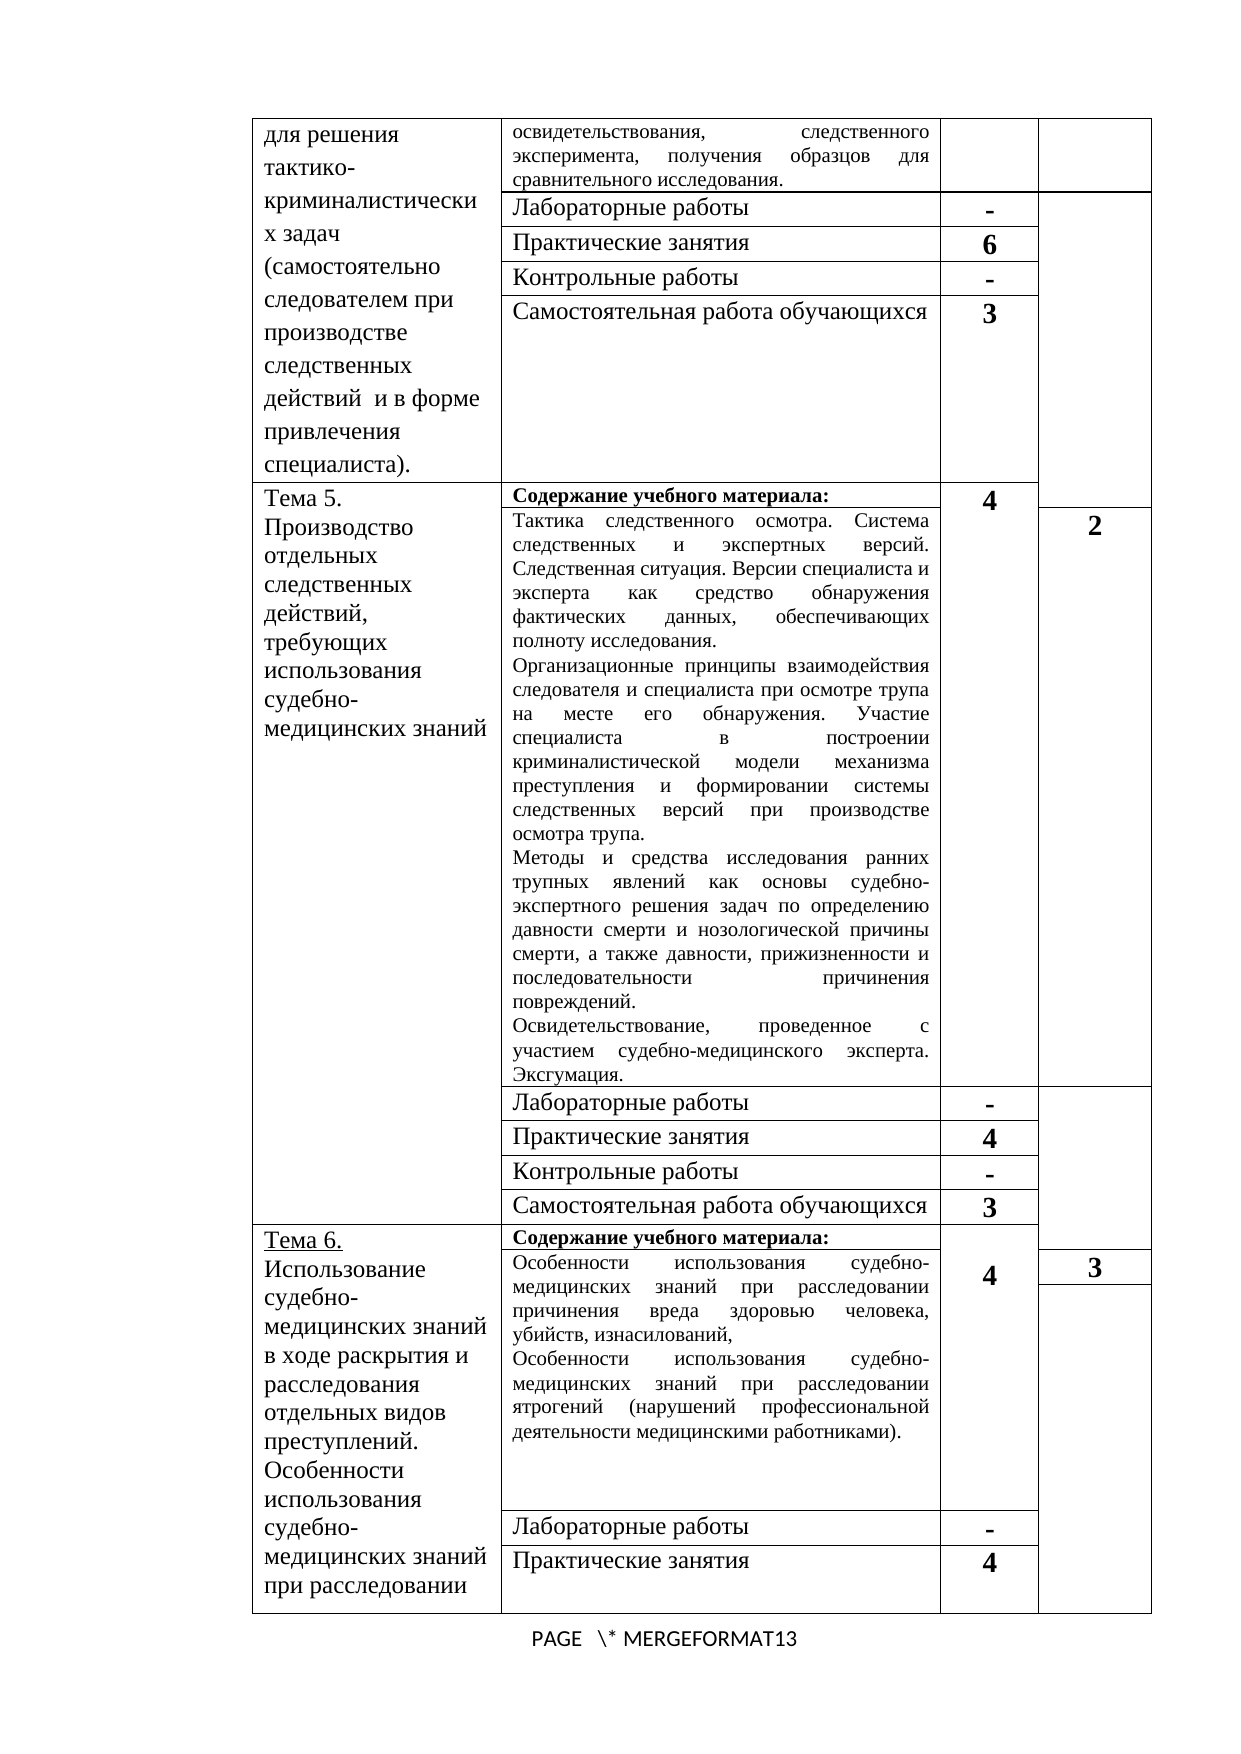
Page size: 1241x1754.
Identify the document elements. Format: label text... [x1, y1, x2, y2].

table_cell 4 [941, 483, 1038, 1086]
table_cell Практические занятия [502, 1546, 940, 1613]
table_cell [1039, 193, 1151, 507]
table_cell - [941, 1511, 1038, 1544]
table_cell 3 [1039, 1250, 1151, 1284]
table_cell [1039, 1087, 1151, 1249]
table_cell Практические занятия [502, 1121, 940, 1155]
table_cell Лабораторные работы [502, 1511, 940, 1544]
table_cell Содержание учебного материала: [502, 1225, 940, 1249]
table_cell - [941, 262, 1038, 295]
table_cell 2 [1039, 508, 1151, 1086]
table_cell Особенности использования судебно-медицинских знаний при расследовании причинения вреда здоровью человека, убийств, изнасилований, Особенности использования судебно-медицинских знаний при расследовании ятрогений (нарушений профессиональной деятельности медицинскими работниками). [502, 1250, 940, 1510]
table_cell Тема 5. Производство отдельных следственных действий, требующих использования судебно-медицинских знаний [253, 483, 501, 1224]
table_cell Практические занятия [502, 227, 940, 261]
table_cell Лабораторные работы [502, 193, 940, 226]
table_cell 6 [941, 227, 1038, 261]
table_cell 3 [941, 296, 1038, 482]
table_cell 3 [1039, 119, 1151, 191]
table_cell 4 [941, 1225, 1038, 1510]
table_cell Содержание учебного материала: [502, 483, 940, 507]
table_cell Лабораторные работы [502, 1087, 940, 1120]
table_cell 3 [941, 1190, 1038, 1224]
table_cell - [941, 1156, 1038, 1189]
table_cell Контрольные работы [502, 1156, 940, 1189]
table_cell 4 [941, 1121, 1038, 1155]
table_cell - [941, 1087, 1038, 1120]
table_cell Контрольные работы [502, 262, 940, 295]
table_cell Самостоятельная работа обучающихся [502, 1190, 940, 1224]
table_cell Тактика следственного осмотра. Система следственных и экспертных версий. Следственная ситуация. Версии специалиста и эксперта как средство обнаружения фактических данных, обеспечивающих полноту исследования. Организационные принципы взаимодействия следователя и специалиста при осмотре трупа на месте его обнаружения. Участие специалиста в построении криминалистической модели механизма преступления и формировании системы следственных версий при производстве осмотра трупа. Методы и средства исследования ранних трупных явлений как основы судебно-экспертного решения задач по определению давности смерти и нозологической причины смерти, а также давности, прижизненности и последовательности причинения повреждений. Освидетельствование, проведенное с участием судебно-медицинского эксперта. Эксгумация. [502, 508, 940, 1086]
table_cell Тема 6. Использование судебно-медицинских знаний в ходе раскрытия и расследования отдельных видов преступлений. Особенности использования судебно-медицинских знаний при расследовании причинения вреда здоровью человека, убийств, изнасилований, ятрогений (нарушений профессиональной деятельности медицинскими работниками). [253, 1225, 501, 1613]
table_cell 4 [941, 1546, 1038, 1613]
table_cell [502, 119, 940, 191]
table_cell - [941, 193, 1038, 226]
table_cell Самостоятельная работа обучающихся [502, 296, 940, 482]
table_cell [1039, 1285, 1151, 1613]
